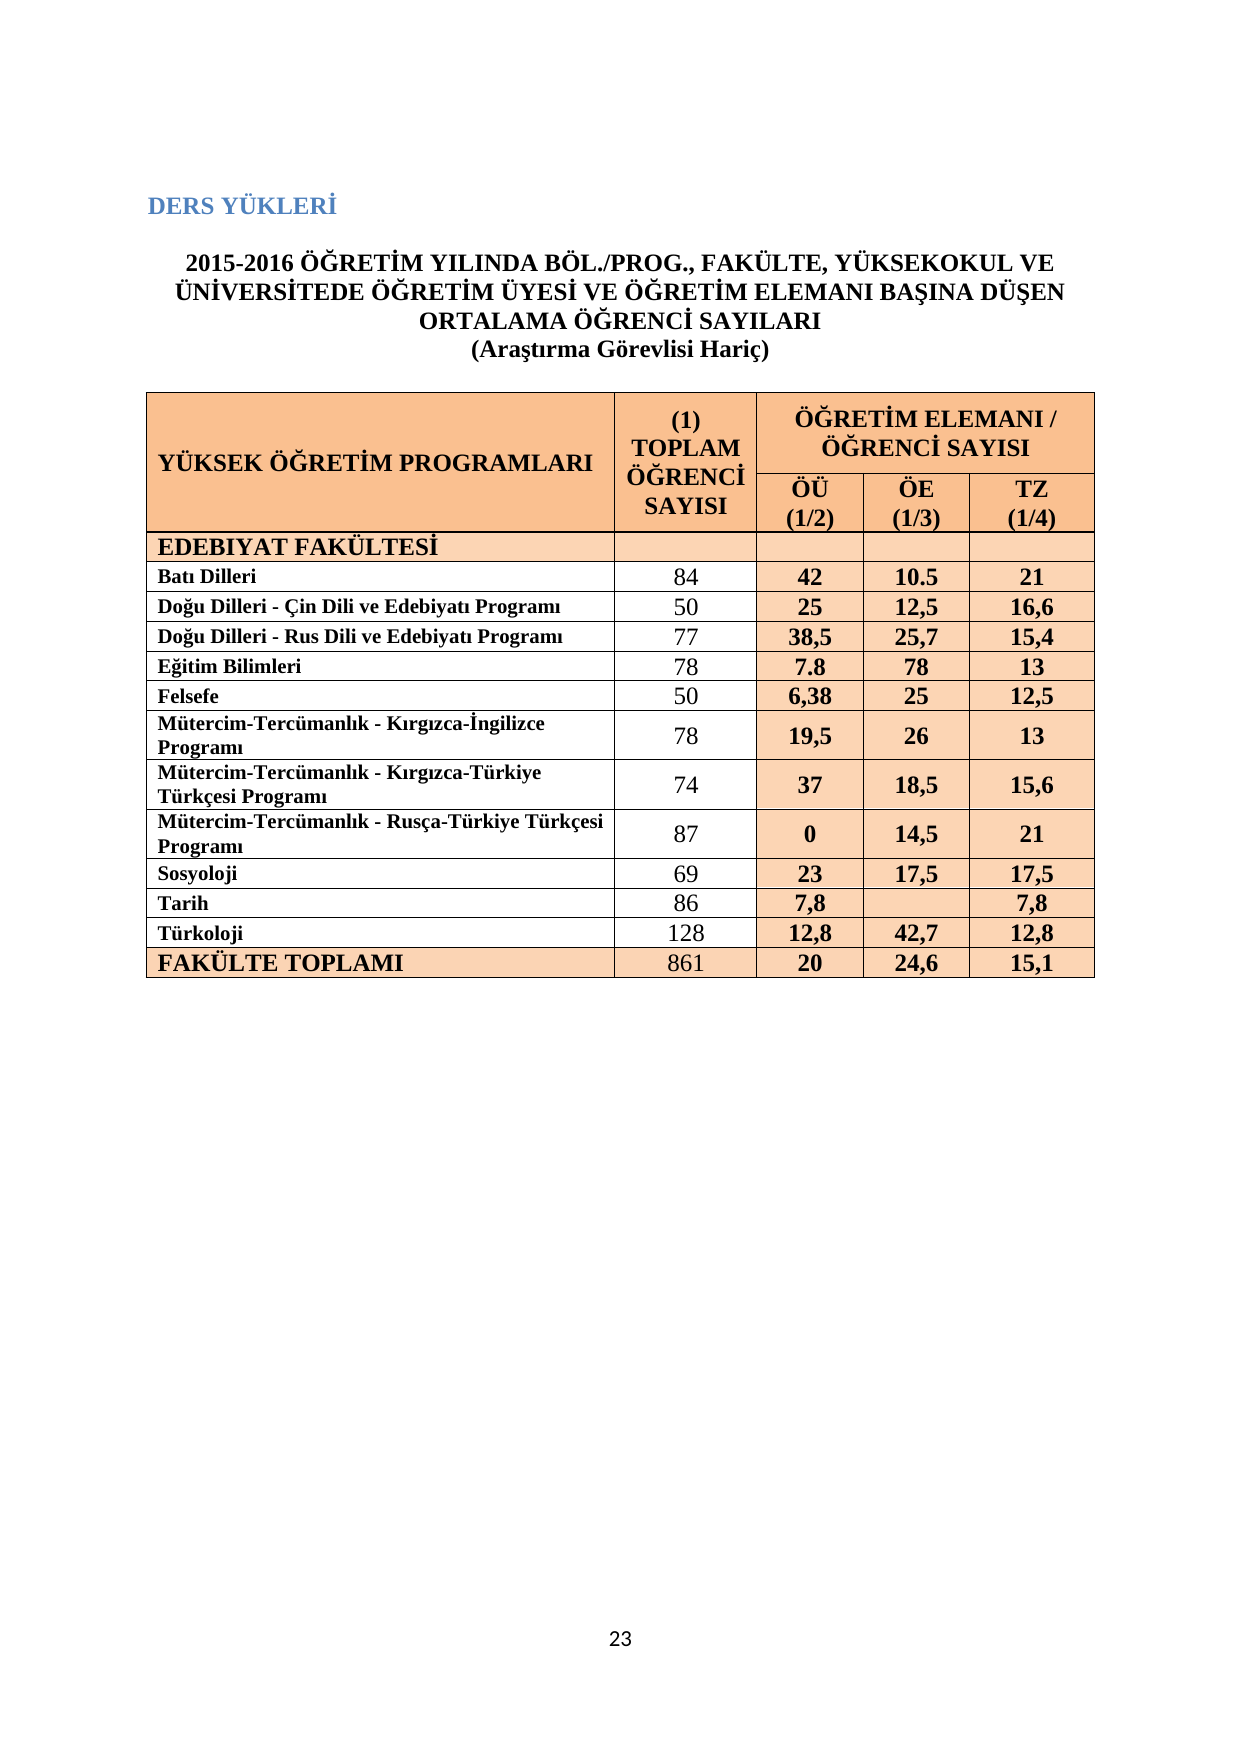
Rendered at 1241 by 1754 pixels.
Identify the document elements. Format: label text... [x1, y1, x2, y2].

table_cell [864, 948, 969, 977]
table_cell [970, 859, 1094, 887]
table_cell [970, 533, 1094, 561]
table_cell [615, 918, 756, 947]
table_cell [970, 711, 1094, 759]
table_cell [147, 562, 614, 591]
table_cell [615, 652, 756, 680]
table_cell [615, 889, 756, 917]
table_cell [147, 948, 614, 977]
subtitle DERS YÜKLERİ [148, 191, 1092, 219]
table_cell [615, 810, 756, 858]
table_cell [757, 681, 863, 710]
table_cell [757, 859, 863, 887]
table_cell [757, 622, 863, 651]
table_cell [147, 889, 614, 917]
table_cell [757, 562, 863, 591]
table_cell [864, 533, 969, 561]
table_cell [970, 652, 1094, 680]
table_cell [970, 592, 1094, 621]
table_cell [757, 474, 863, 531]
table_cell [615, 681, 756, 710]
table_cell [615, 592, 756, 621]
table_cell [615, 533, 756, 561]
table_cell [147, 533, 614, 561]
text (Araştırma Görevlisi Hariç) [148, 334, 1092, 363]
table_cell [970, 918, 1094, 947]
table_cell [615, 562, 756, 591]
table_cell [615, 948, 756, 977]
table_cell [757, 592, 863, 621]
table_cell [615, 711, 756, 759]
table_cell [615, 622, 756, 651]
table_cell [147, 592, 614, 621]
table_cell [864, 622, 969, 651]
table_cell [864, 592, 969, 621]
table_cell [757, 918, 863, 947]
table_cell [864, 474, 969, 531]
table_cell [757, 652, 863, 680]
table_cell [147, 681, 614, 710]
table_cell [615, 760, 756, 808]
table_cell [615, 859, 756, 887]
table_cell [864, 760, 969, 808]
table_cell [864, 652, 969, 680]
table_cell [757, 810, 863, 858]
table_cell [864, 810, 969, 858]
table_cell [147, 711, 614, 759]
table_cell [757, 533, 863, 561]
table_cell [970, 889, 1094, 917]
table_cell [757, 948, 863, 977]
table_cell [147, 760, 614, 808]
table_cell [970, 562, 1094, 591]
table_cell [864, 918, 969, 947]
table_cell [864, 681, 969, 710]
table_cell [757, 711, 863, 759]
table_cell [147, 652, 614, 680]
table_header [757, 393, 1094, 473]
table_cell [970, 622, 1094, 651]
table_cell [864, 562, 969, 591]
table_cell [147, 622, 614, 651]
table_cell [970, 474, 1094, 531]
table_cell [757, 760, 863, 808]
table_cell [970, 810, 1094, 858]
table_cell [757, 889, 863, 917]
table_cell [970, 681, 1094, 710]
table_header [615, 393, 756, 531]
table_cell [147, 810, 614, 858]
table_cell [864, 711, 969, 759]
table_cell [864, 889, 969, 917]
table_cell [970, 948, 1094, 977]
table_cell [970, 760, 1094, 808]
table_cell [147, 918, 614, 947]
text 2015-2016 ÖĞRETİM YILINDA BÖL./PROG., FAKÜLTE, YÜKSEKOKUL VE ÜNİVERSİTEDE ÖĞRETİM ÜYESİ VE ÖĞRETİM ELEMANI BAŞINA DÜŞEN ORTALAMA ÖĞRENCİ SAYILARI [148, 248, 1092, 334]
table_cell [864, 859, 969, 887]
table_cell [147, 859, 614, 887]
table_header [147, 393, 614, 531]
